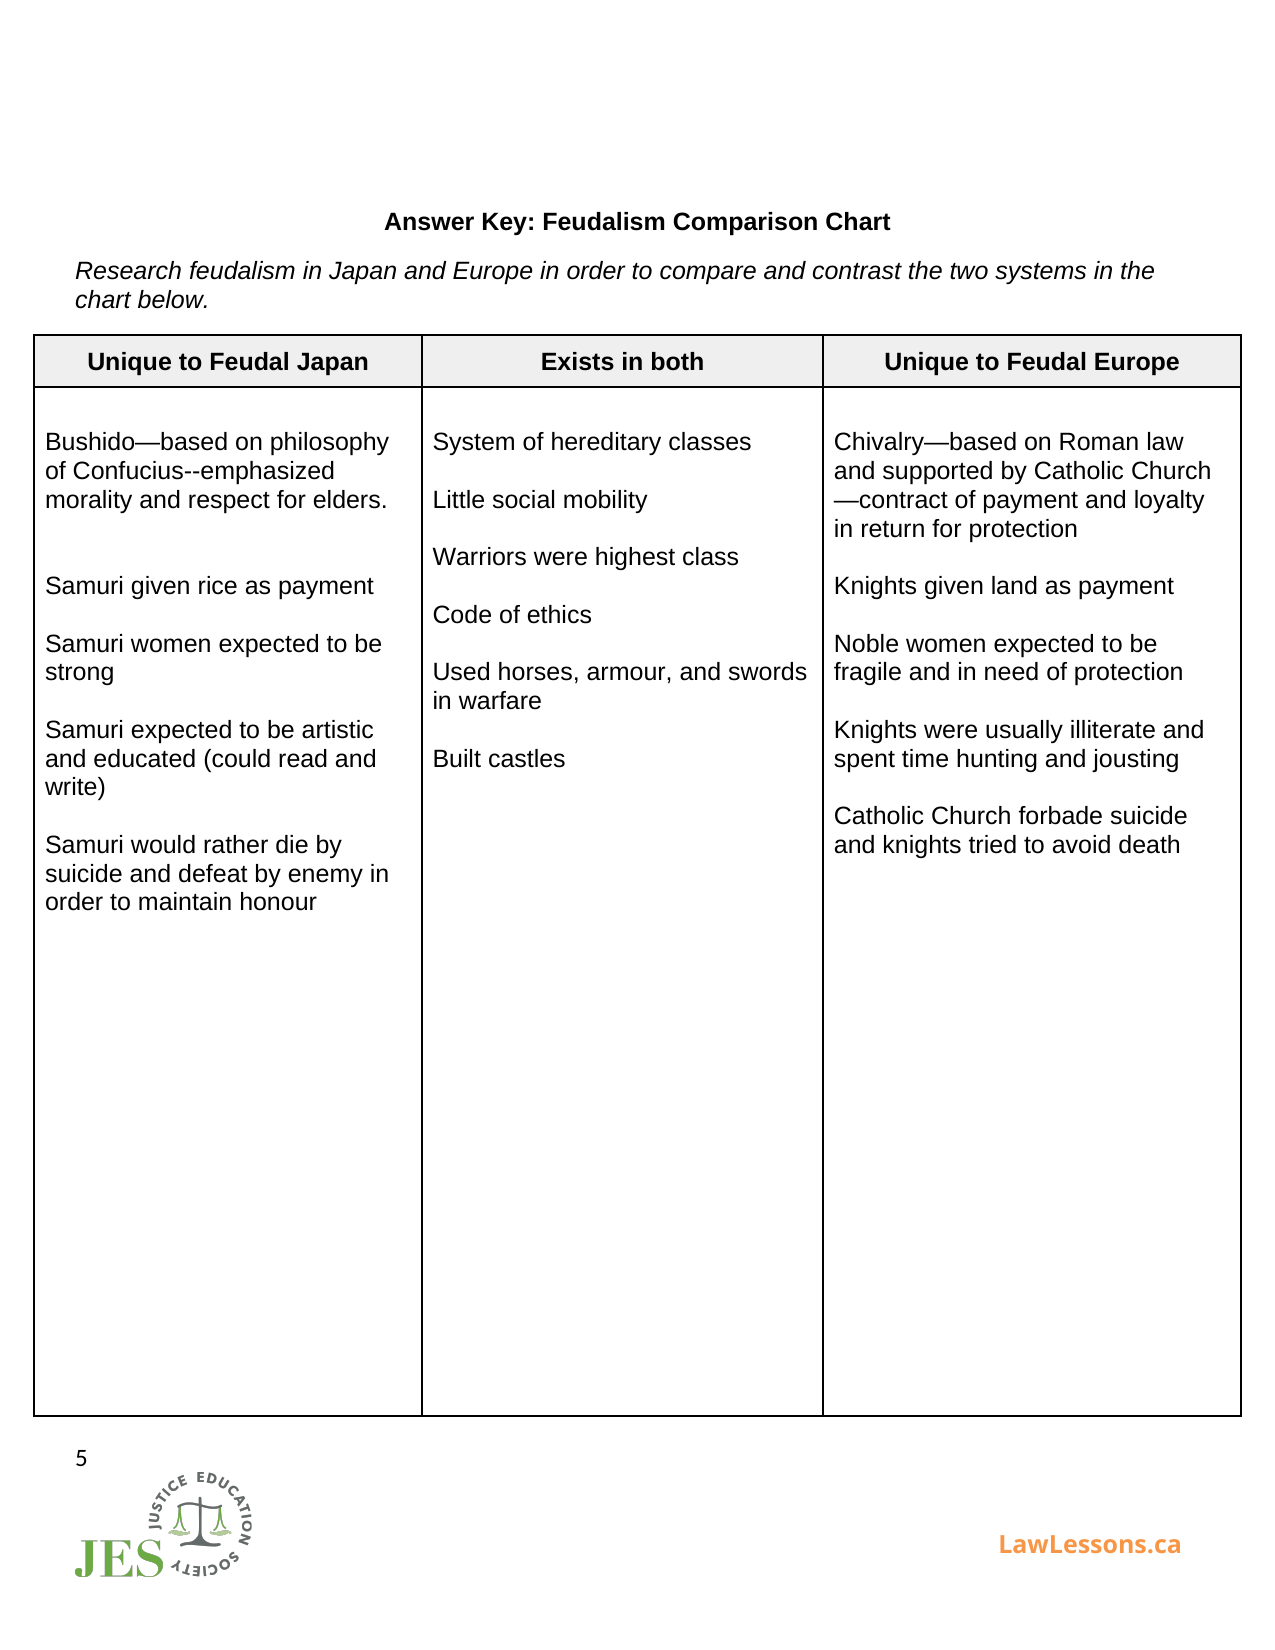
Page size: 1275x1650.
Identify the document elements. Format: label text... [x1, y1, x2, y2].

table_header Unique to Feudal Japan [35, 336, 421, 386]
table_header Unique to Feudal Europe [824, 336, 1240, 386]
picture [75, 1472, 252, 1577]
text Research feudalism in Japan and Europe in order to compare and contrast the two systems in the chart below. [75, 256, 1200, 313]
text Answer Key: Feudalism Comparison Chart [75, 206, 1200, 235]
table_header Exists in both [423, 336, 822, 386]
